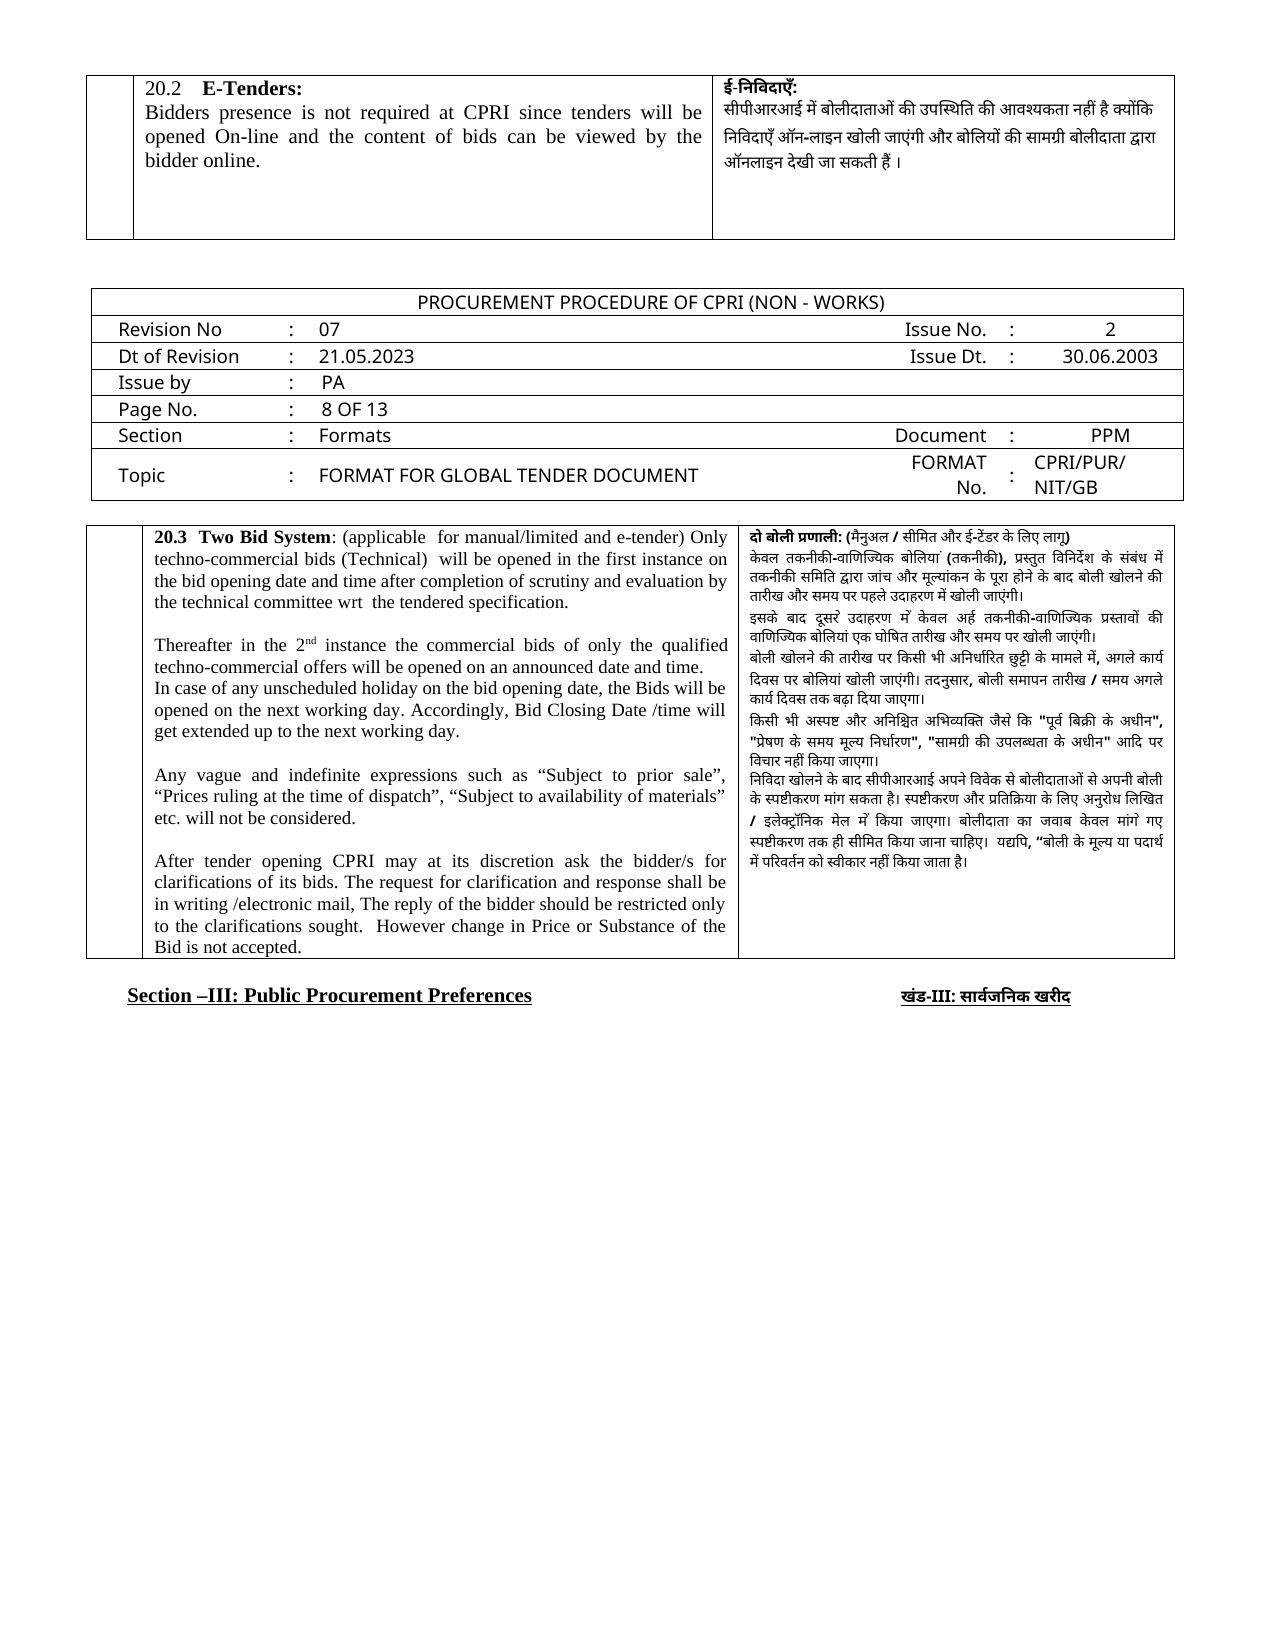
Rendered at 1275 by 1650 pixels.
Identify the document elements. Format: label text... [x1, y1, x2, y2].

table_cell : [998, 343, 1023, 368]
table_cell 07 [310, 316, 865, 342]
table_cell Issue Dt. [865, 343, 998, 368]
table_cell ई-निविदाएँ: सीपीआरआई में बोलीदाताओं की उपस्थिति की आवश्यकता नहीं है क्योंकि निविदाएँ ऑन-लाइन खोली जाएंगी और बोलियों की सामग्री बोलीदाता द्वारा ऑनलाइन देखी जा सकती हैं । [713, 76, 1174, 239]
table_cell : [272, 316, 310, 342]
table_header 20.3 Two Bid System: (applicable for manual/limited and e-tender) Only techno-commercial bids (Technical) will be opened in the first instance on the bid opening date and time after completion of scrutiny and evaluation by the technical committee wrt the tendered specification. Thereafter in the 2nd instance the commercial bids of only the qualified techno-commercial offers will be opened on an announced date and time. In case of any unscheduled holiday on the bid opening date, the Bids will be opened on the next working day. Accordingly, Bid Closing Date /time will get extended up to the next working day. Any vague and indefinite expressions such as “Subject to prior sale”, “Prices ruling at the time of dispatch”, “Subject to availability of materials” etc. will not be considered. After tender opening CPRI may at its discretion ask the bidder/s for clarifications of its bids. The request for clarification and response shall be in writing /electronic mail, The reply of the bidder should be restricted only to the clarifications sought. However change in Price or Substance of the Bid is not accepted. [143, 526, 738, 958]
table_cell FORMAT No. [865, 449, 998, 500]
table_cell 20.2 E-Tenders: Bidders presence is not required at CPRI since tenders will be opened On-line and the content of bids can be viewed by the bidder online. [134, 76, 712, 239]
table_cell 30.06.2003 [1023, 343, 1183, 368]
table_cell 21.05.2023 [310, 343, 865, 368]
table_cell Section [92, 423, 272, 448]
table_cell FORMAT FOR GLOBAL TENDER DOCUMENT [310, 449, 865, 500]
table_header PROCUREMENT PROCEDURE OF CPRI (NON - WORKS) [92, 289, 1183, 314]
table_header 20 [87, 76, 133, 239]
table_cell Revision No [92, 316, 272, 342]
table_cell CPRI/PUR/NIT/GB [1023, 449, 1183, 500]
table_cell : [998, 316, 1023, 342]
table_header दो बोली प्रणाली: (मैनुअल / सीमित और ई-टेंडर के लिए लागू) केवल तकनीकी-वाणिज्यिक बोलियां (तकनीकी), प्रस्तुत विनिर्देश के संबंध में तकनीकी समिति द्वारा जांच और मूल्यांकन के पूरा होने के बाद बोली खोलने की तारीख और समय पर पहले उदाहरण में खोली जाएंगी। इसके बाद दूसरे उदाहरण में केवल अर्ह तकनीकी-वाणिज्यिक प्रस्तावों की वाणिज्यिक बोलियां एक घोषित तारीख और समय पर खोली जाएंगी। बोली खोलने की तारीख पर किसी भी अनिर्धारित छुट्टी के मामले में, अगले कार्य दिवस पर बोलियां खोली जाएंगी। तदनुसार, बोली समापन तारीख / समय अगले कार्य दिवस तक बढ़ा दिया जाएगा। किसी भी अस्पष्ट और अनिश्चित अभिव्यक्ति जैसे कि "पूर्व बिक्री के अधीन", "प्रेषण के समय मूल्य निर्धारण", "सामग्री की उपलब्धता के अधीन" आदि पर विचार नहीं किया जाएगा। निविदा खोलने के बाद सीपीआरआई अपने विवेक से बोलीदाताओं से अपनी बोली के स्पष्टीकरण मांग सकता है। स्पष्टीकरण और प्रतिक्रिया के लिए अनुरोध लिखित / इलेक्ट्रॉनिक मेल में किया जाएगा। बोलीदाता का जवाब केवल मांगे गए स्पष्टीकरण तक ही सीमित किया जाना चाहिए। यद्यपि, “बोली के मूल्य या पदार्थ में परिवर्तन को स्वीकार नहीं किया जाता है। [739, 526, 1174, 958]
table_cell Formats [310, 423, 865, 448]
table_cell : [272, 370, 310, 395]
table_cell : [998, 449, 1023, 500]
table_cell : [272, 396, 310, 422]
table_cell Document [865, 423, 998, 448]
table_cell 2 [1023, 316, 1183, 342]
table_cell 8 OF 13 [310, 396, 1183, 422]
table_cell : [272, 449, 310, 500]
table_cell Issue No. [865, 316, 998, 342]
table_cell : [998, 423, 1023, 448]
table_cell Dt of Revision [92, 343, 272, 368]
table_cell : [272, 343, 310, 368]
table_cell Issue by [92, 370, 272, 395]
text Section –III: Public Procurement Preferences खंड-III: सार्वजनिक खरीद [75, 983, 1200, 1009]
table_header [87, 526, 142, 958]
table_cell : [272, 423, 310, 448]
table_cell Topic [92, 449, 272, 500]
table_cell Page No. [92, 396, 272, 422]
table_cell PA [310, 370, 1183, 395]
table_cell PPM [1023, 423, 1183, 448]
